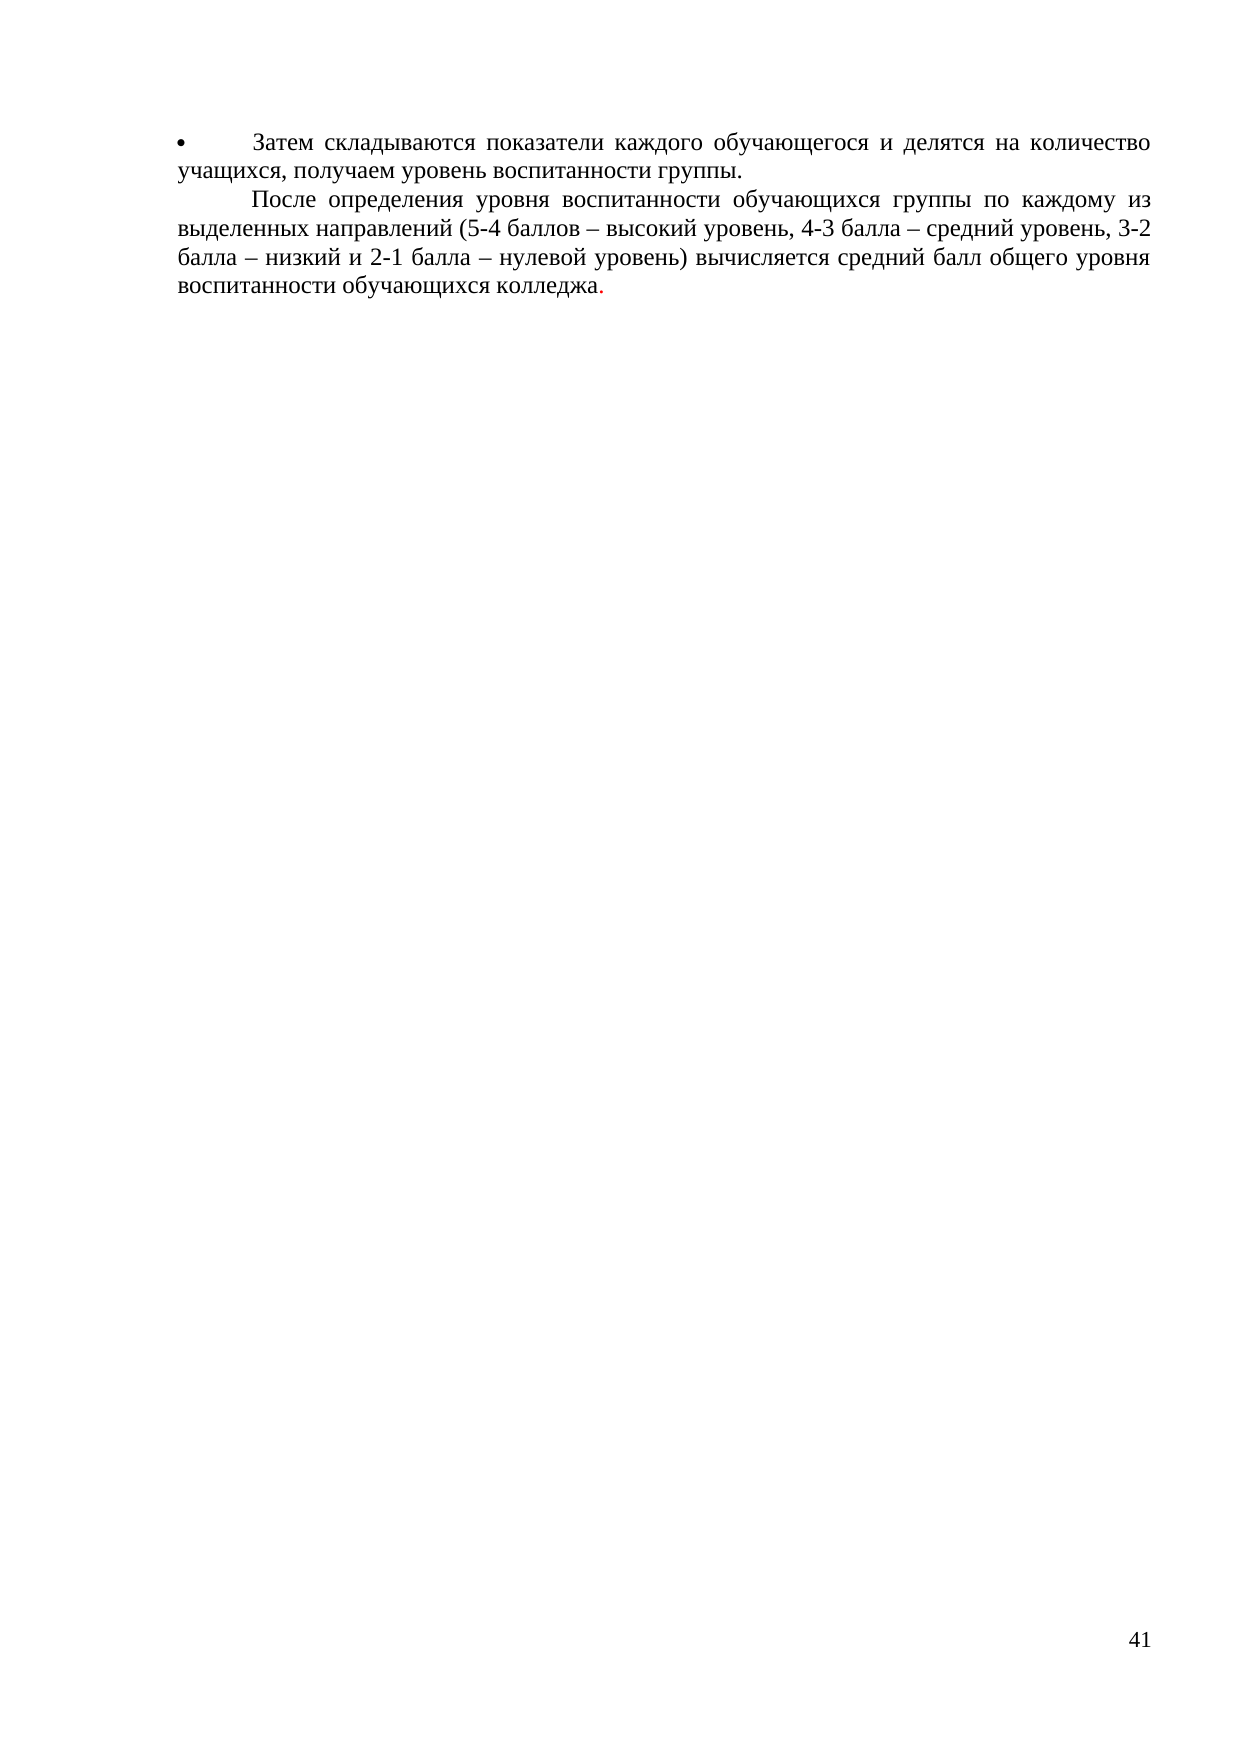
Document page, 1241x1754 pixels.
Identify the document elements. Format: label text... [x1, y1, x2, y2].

text После определения уровня воспитанности обучающихся группы по каждому из выделенных направлений (5-4 баллов – высокий уровень, 4-3 балла – средний уровень, 3-2 балла – низкий и 2-1 балла – нулевой уровень) вычисляется средний балл общего уровня воспитанности обучающихся колледжа. [177, 184, 1152, 299]
list Затем складываются показатели каждого обучающегося и делятся на количество учащихся, получаем уровень воспитанности группы. [177, 127, 1152, 184]
